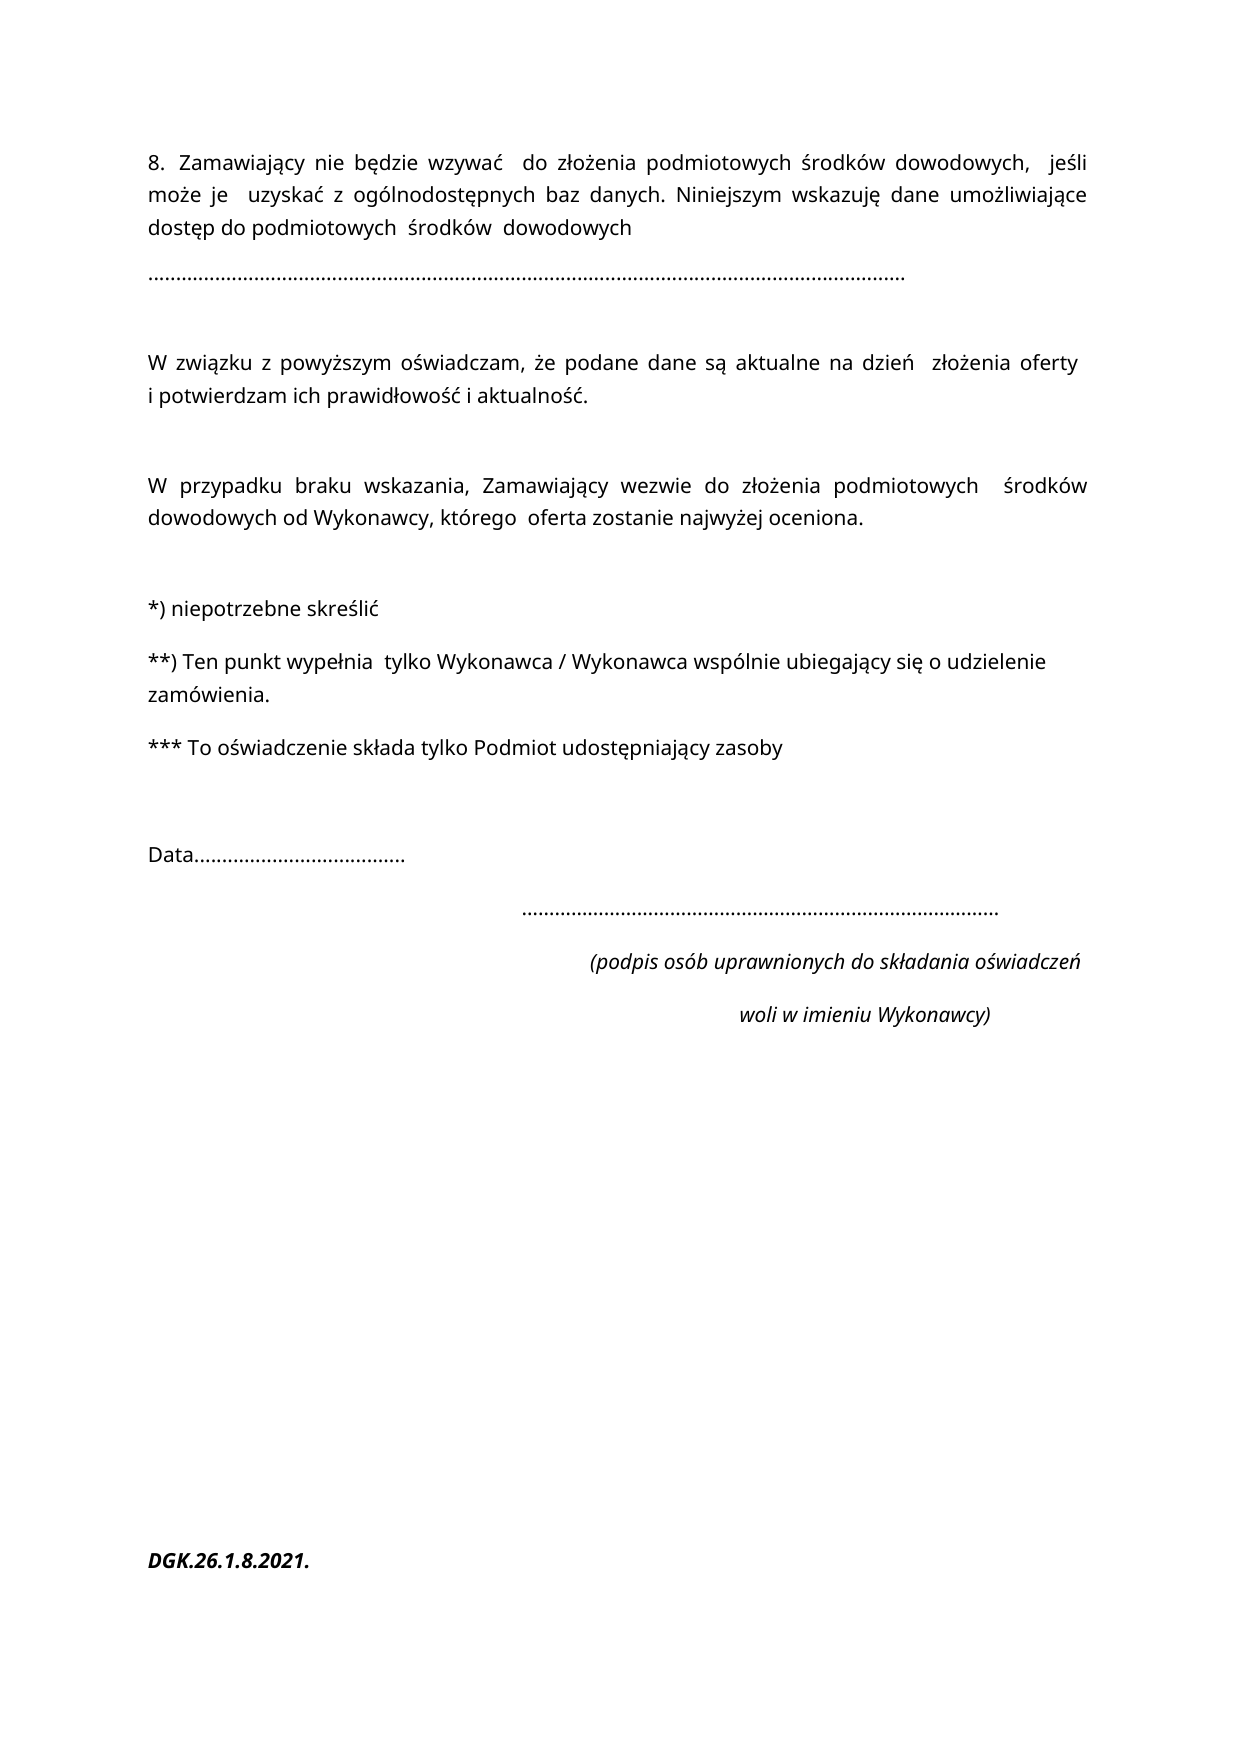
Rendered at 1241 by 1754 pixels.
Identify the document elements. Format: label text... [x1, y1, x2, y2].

text woli w imieniu Wykonawcy) [148, 1000, 1093, 1029]
text ........................................................................................................................................ [148, 258, 1088, 286]
text *** To oświadczenie składa tylko Podmiot udostępniający zasoby [148, 733, 1093, 762]
text W związku z powyższym oświadczam, że podane dane są aktualne na dzień złożenia oferty i potwierdzam ich prawidłowość i aktualność. [148, 348, 1088, 409]
text **) Ten punkt wypełnia tylko Wykonawca / Wykonawca wspólnie ubiegający się o udzielenie zamówienia. [148, 647, 1093, 708]
text …………………………………………………………………………… [148, 893, 1093, 922]
text DGK.26.1.8.2021. [148, 1546, 1093, 1574]
text *) niepotrzebne skreślić [148, 594, 1093, 622]
text (podpis osób uprawnionych do składania oświadczeń [516, 947, 1093, 975]
text Data...................................... [148, 840, 1093, 868]
text W przypadku braku wskazania, Zamawiający wezwie do złożenia podmiotowych środków dowodowych od Wykonawcy, którego oferta zostanie najwyżej oceniona. [148, 471, 1088, 532]
list Zamawiający nie będzie wzywać do złożenia podmiotowych środków dowodowych, jeśli może je uzyskać z ogólnodostępnych baz danych. Niniejszym wskazuję dane umożliwiające dostęp do podmiotowych środków dowodowych [148, 148, 1088, 241]
